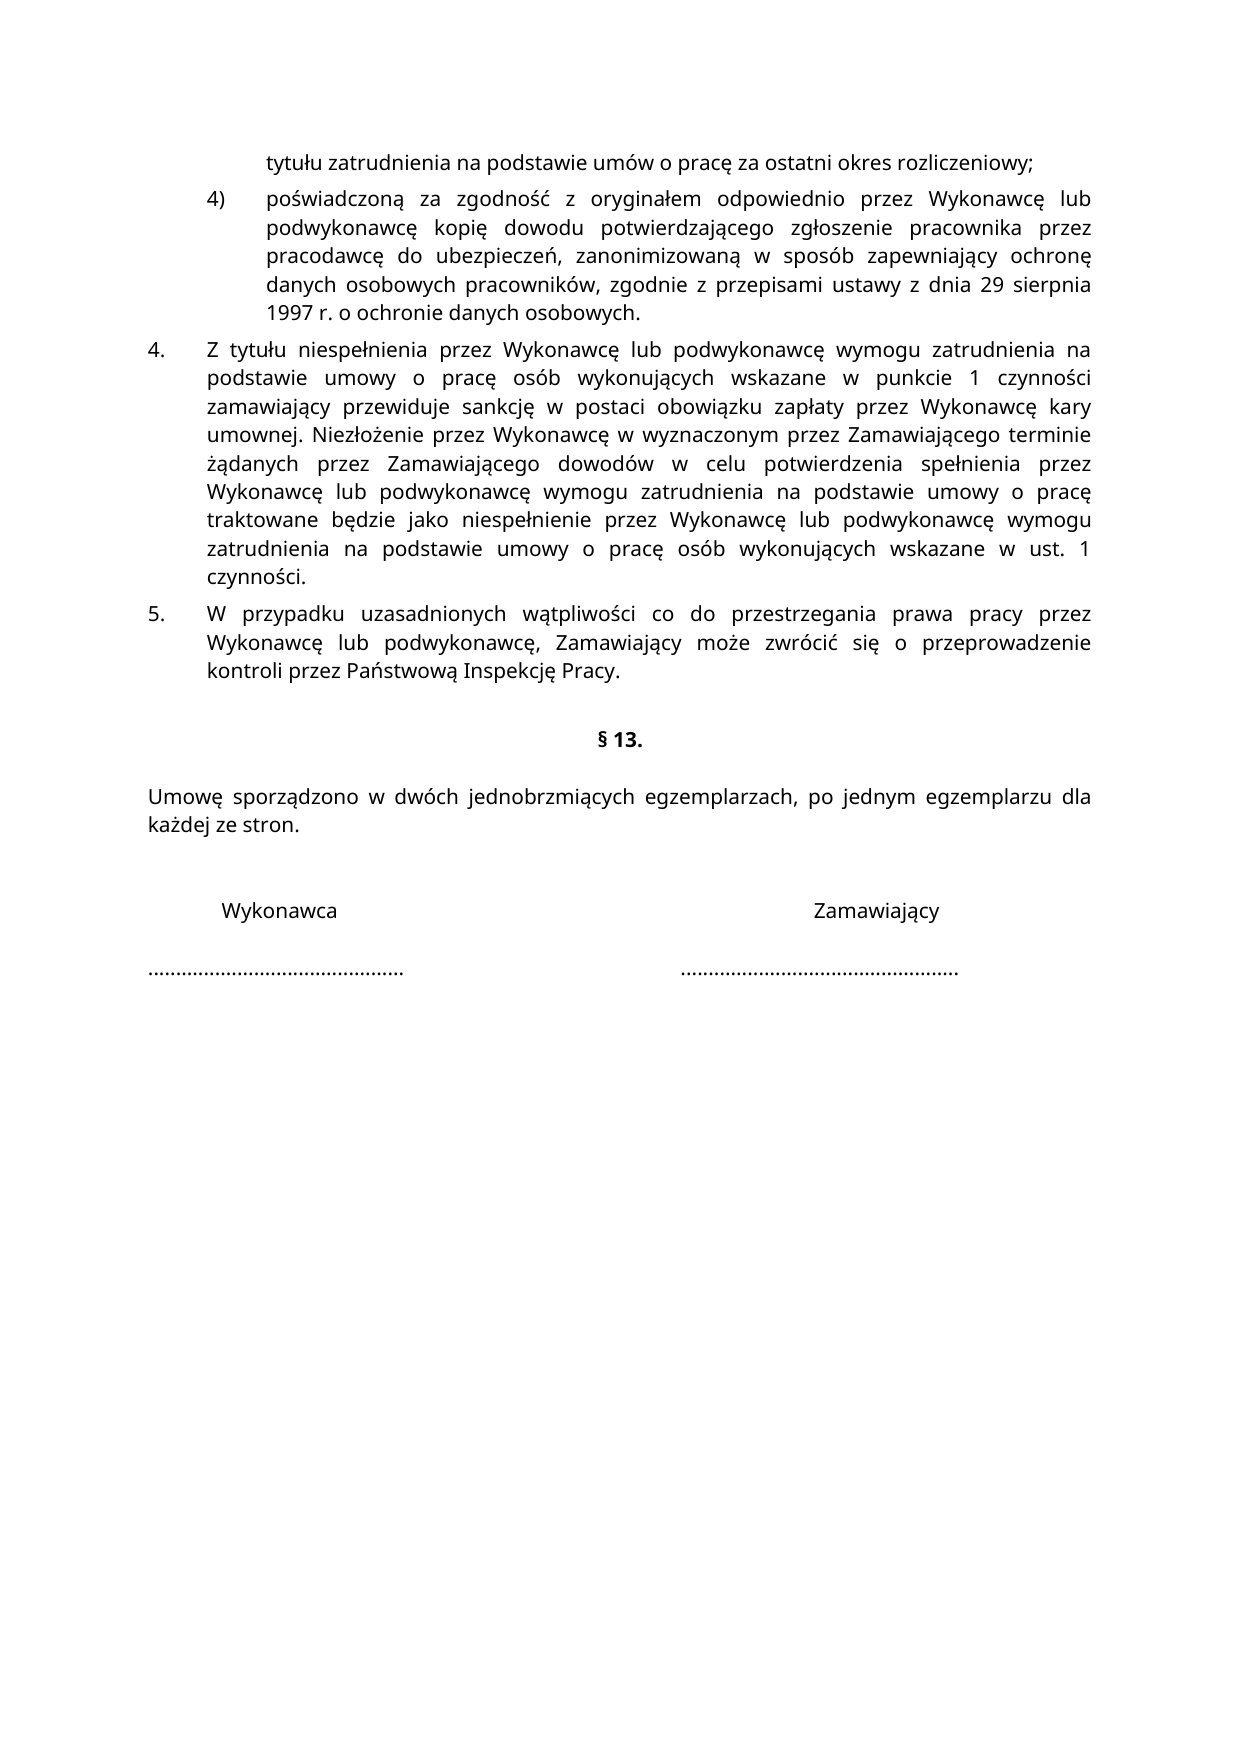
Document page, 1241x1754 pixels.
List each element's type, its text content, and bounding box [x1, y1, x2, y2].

text 4. Z tytułu niespełnienia przez Wykonawcę lub podwykonawcę wymogu zatrudnienia na podstawie umowy o pracę osób wykonujących wskazane w punkcie 1 czynności zamawiający przewiduje sankcję w postaci obowiązku zapłaty przez Wykonawcę kary umownej. Niezłożenie przez Wykonawcę w wyznaczonym przez Zamawiającego terminie żądanych przez Zamawiającego dowodów w celu potwierdzenia spełnienia przez Wykonawcę lub podwykonawcę wymogu zatrudnienia na podstawie umowy o pracę traktowane będzie jako niespełnienie przez Wykonawcę lub podwykonawcę wymogu zatrudnienia na podstawie umowy o pracę osób wykonujących wskazane w ust. 1 czynności. [148, 335, 1093, 591]
text § 13. [148, 725, 1093, 754]
text 5. W przypadku uzasadnionych wątpliwości co do przestrzegania prawa pracy przez Wykonawcę lub podwykonawcę, Zamawiający może zwrócić się o przeprowadzenie kontroli przez Państwową Inspekcję Pracy. [148, 599, 1093, 684]
text Wykonawca Zamawiający [148, 896, 1093, 924]
text Umowę sporządzono w dwóch jednobrzmiących egzemplarzach, po jednym egzemplarzu dla każdej ze stron. [148, 782, 1093, 839]
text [207, 148, 1093, 176]
text .............................................. .................................................. [148, 953, 1093, 981]
text 4) poświadczoną za zgodność z oryginałem odpowiednio przez Wykonawcę lub podwykonawcę kopię dowodu potwierdzającego zgłoszenie pracownika przez pracodawcę do ubezpieczeń, zanonimizowaną w sposób zapewniający ochronę danych osobowych pracowników, zgodnie z przepisami ustawy z dnia 29 sierpnia 1997 r. o ochronie danych osobowych. [207, 184, 1093, 327]
